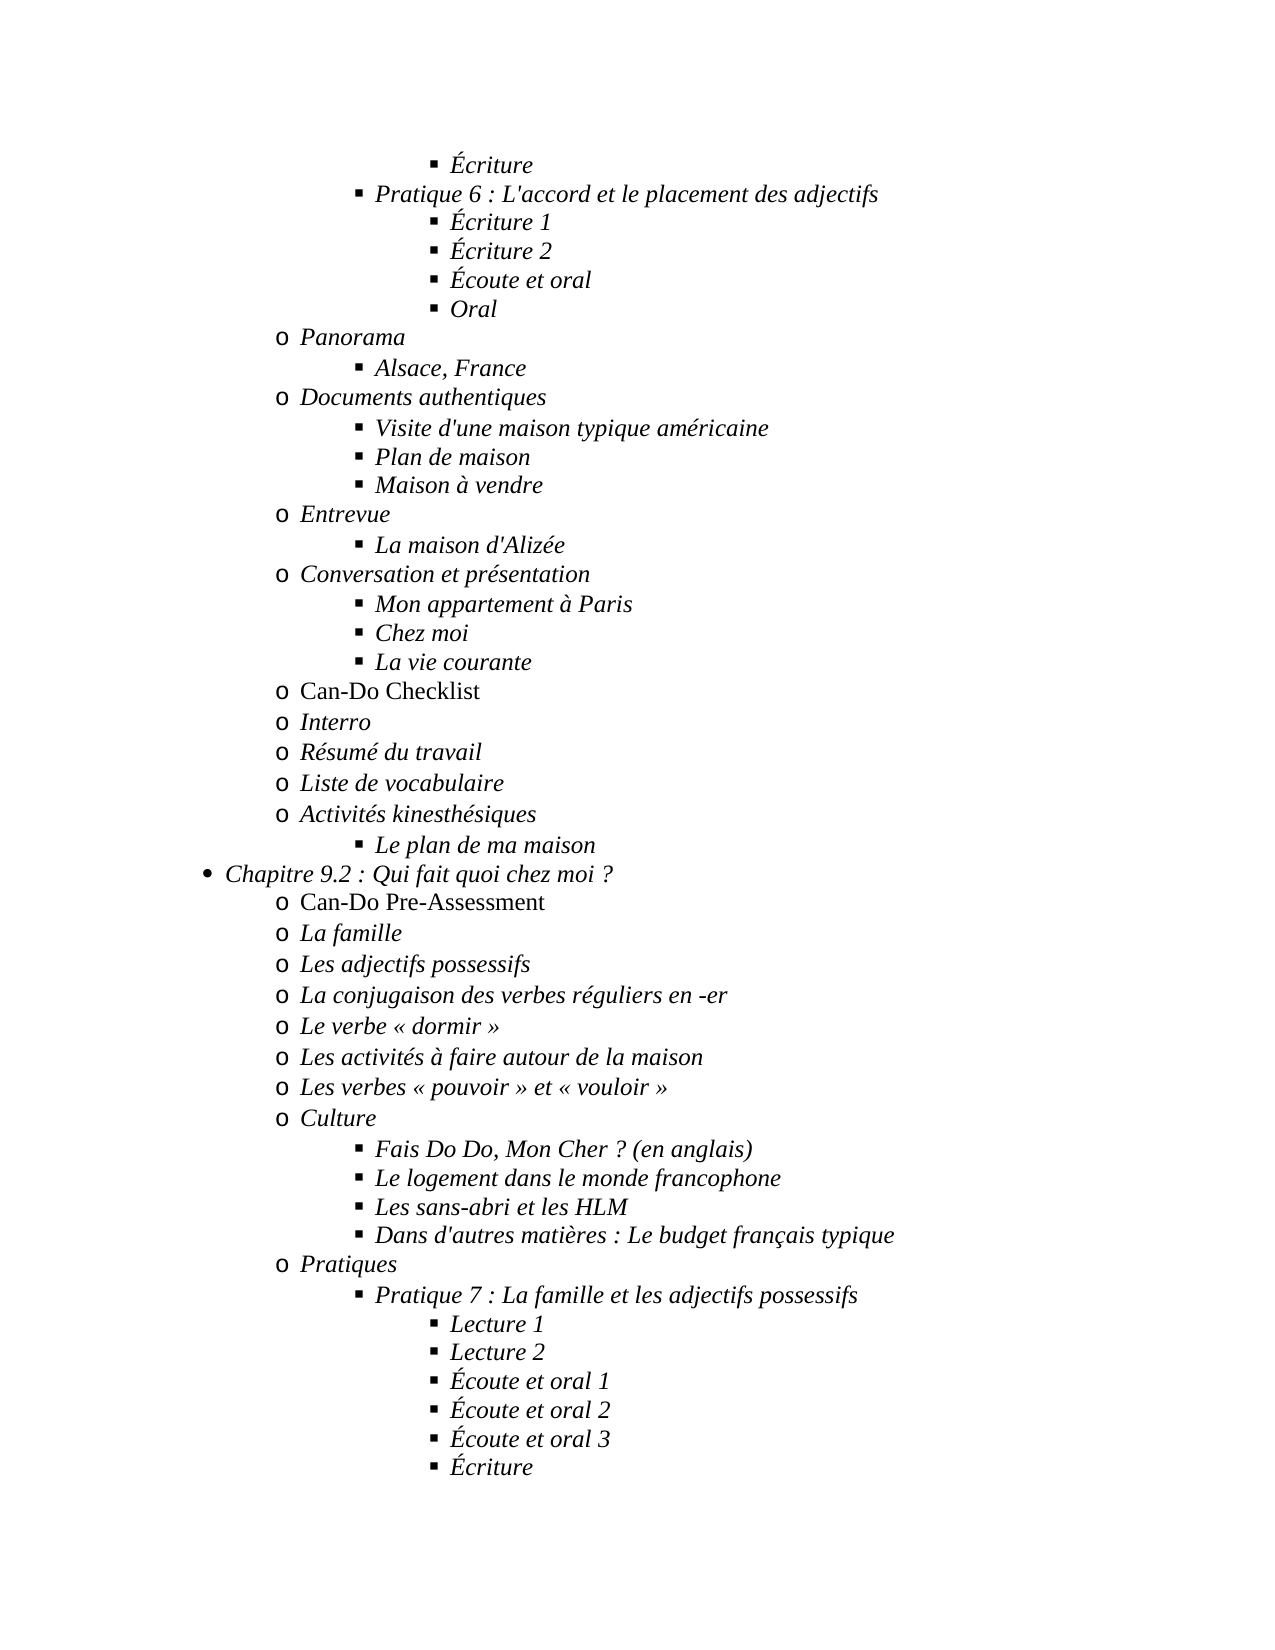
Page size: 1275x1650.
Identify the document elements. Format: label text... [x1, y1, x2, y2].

list Panorama [274, 322, 1125, 353]
list La famille [274, 918, 1125, 949]
list Lecture 1 [428, 1309, 1125, 1337]
list Pratique 7 : La famille et les adjectifs possessifs [353, 1280, 1125, 1309]
list Dans d'autres matières : Le budget français typique [353, 1220, 1125, 1249]
list Les sans-abri et les HLM [353, 1192, 1125, 1220]
list Le verbe « dormir » [274, 1011, 1125, 1042]
list Culture [274, 1103, 1125, 1134]
list Résumé du travail [274, 737, 1125, 768]
list Écoute et oral 2 [428, 1395, 1125, 1424]
list Activités kinesthésiques [274, 799, 1125, 830]
list Alsace, France [353, 353, 1125, 382]
list Les verbes « pouvoir » et « vouloir » [274, 1072, 1125, 1103]
list Les adjectifs possessifs [274, 949, 1125, 980]
list La vie courante [353, 647, 1125, 676]
list Écoute et oral 1 [428, 1366, 1125, 1395]
list Maison à vendre [353, 470, 1125, 499]
list Écriture 2 [428, 236, 1125, 265]
list Chapitre 9.2 : Qui fait quoi chez moi ? [203, 859, 1125, 887]
list Pratiques [274, 1249, 1125, 1280]
list La maison d'Alizée [353, 530, 1125, 559]
list Liste de vocabulaire [274, 768, 1125, 799]
list Les activités à faire autour de la maison [274, 1042, 1125, 1072]
list Écoute et oral 3 [428, 1424, 1125, 1452]
list Plan de maison [353, 442, 1125, 470]
list La conjugaison des verbes réguliers en -er [274, 980, 1125, 1011]
list Pratique 6 : L'accord et le placement des adjectifs [353, 179, 1125, 207]
list Le plan de ma maison [353, 830, 1125, 859]
list Écriture [428, 150, 1125, 179]
list Documents authentiques [274, 382, 1125, 413]
list Visite d'une maison typique américaine [353, 413, 1125, 442]
list Fais Do Do, Mon Cher ? (en anglais) [353, 1134, 1125, 1163]
list Interro [274, 707, 1125, 737]
list Écoute et oral [428, 265, 1125, 294]
list Oral [428, 294, 1125, 322]
list Lecture 2 [428, 1337, 1125, 1366]
list Conversation et présentation [274, 559, 1125, 589]
list Écriture 1 [428, 207, 1125, 236]
list Écriture [428, 1452, 1125, 1481]
list Can-Do Checklist [274, 676, 1125, 707]
list Entrevue [274, 499, 1125, 530]
list Chez moi [353, 618, 1125, 647]
list Mon appartement à Paris [353, 589, 1125, 618]
list Le logement dans le monde francophone [353, 1163, 1125, 1192]
list Can-Do Pre-Assessment [274, 887, 1125, 918]
